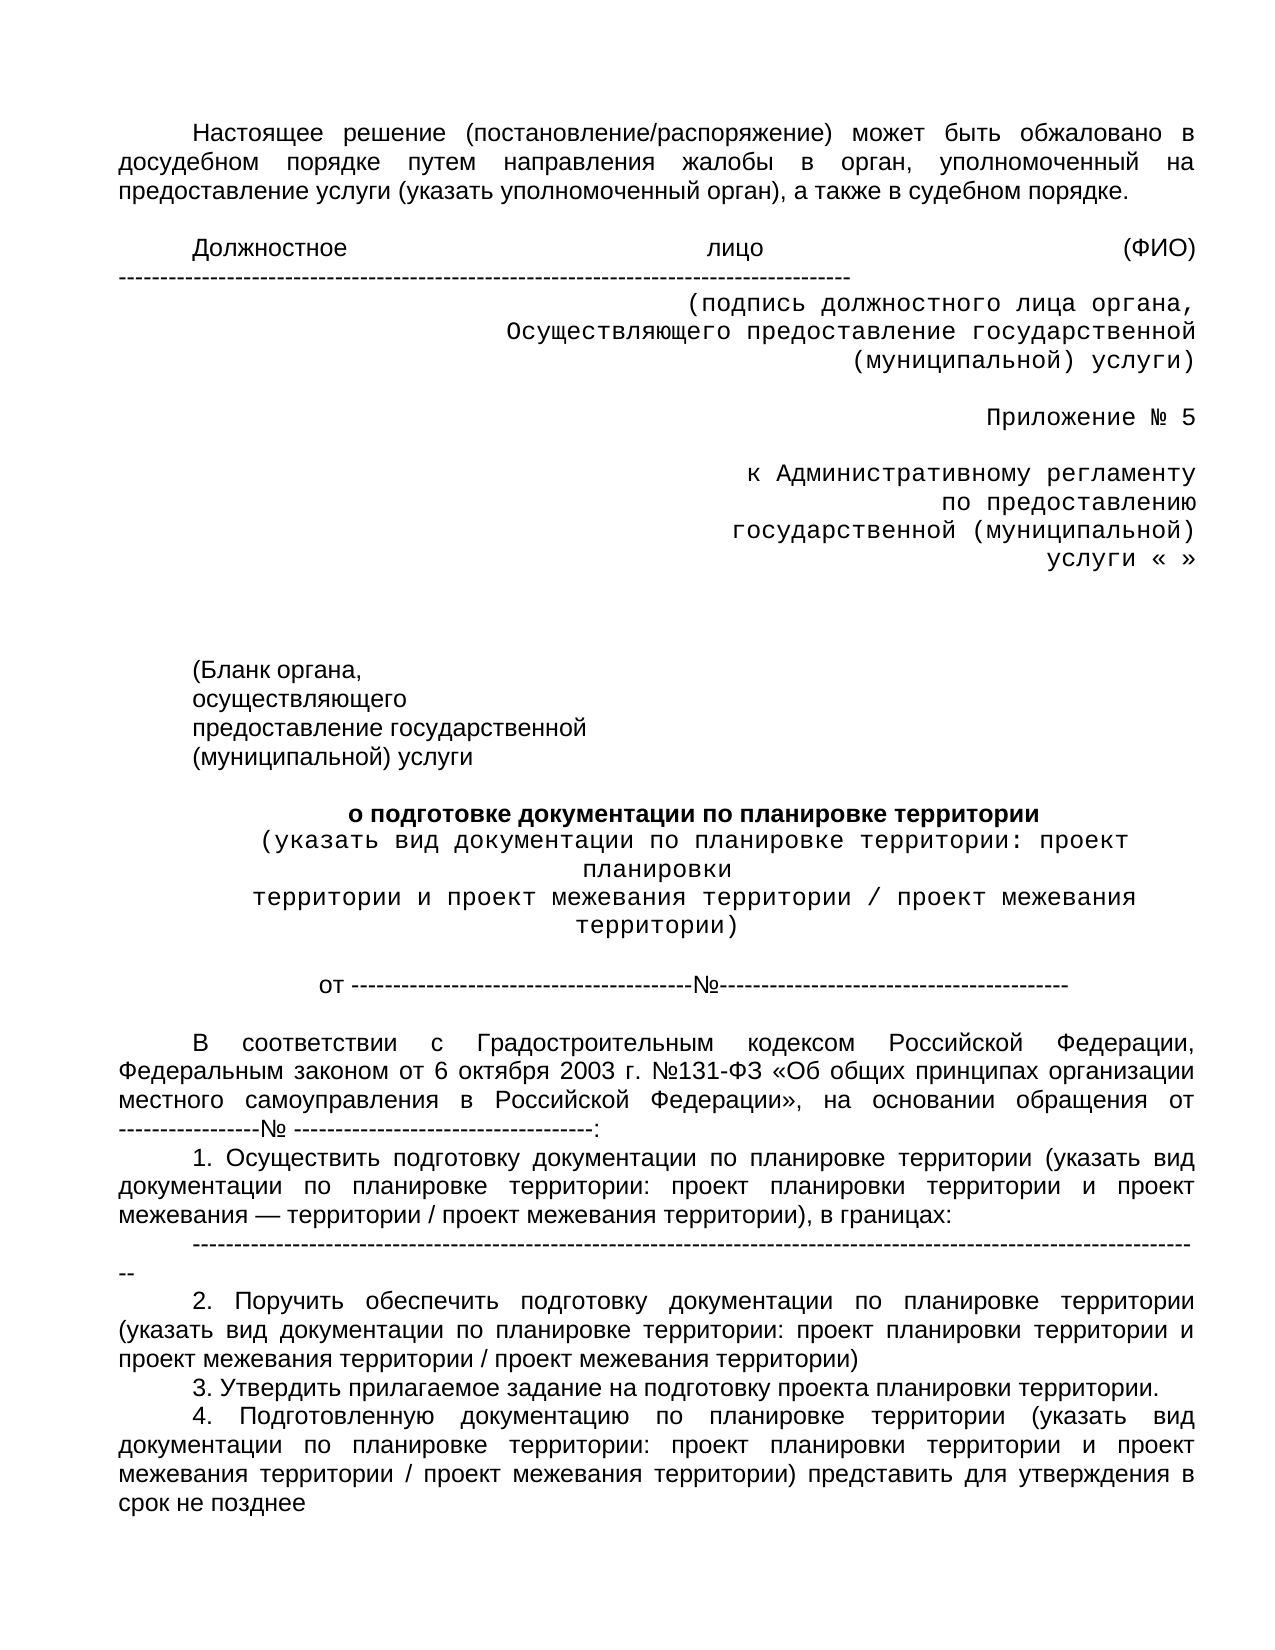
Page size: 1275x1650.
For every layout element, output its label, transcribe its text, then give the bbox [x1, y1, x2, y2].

text (подпись должностного лица органа, [118, 291, 1196, 319]
text Настоящее решение (постановление/распоряжение) может быть обжаловано в досудебном порядке путем направления жалобы в орган, уполномоченный на предоставление услуги (указать уполномоченный орган), а также в судебном порядке. [118, 118, 1196, 204]
text о подготовке документации по планировке территории [118, 799, 1196, 828]
text услуги « » [118, 546, 1196, 574]
text (муниципальной) услуги) [118, 347, 1196, 376]
text 2. Поручить обеспечить подготовку документации по планировке территории (указать вид документации по планировке территории: проект планировки территории и проект межевания территории / проект межевания территории) [118, 1286, 1196, 1373]
text 3. Утвердить прилагаемое задание на подготовку проекта планировки территории. [118, 1373, 1196, 1401]
text государственной (муниципальной) [118, 518, 1196, 546]
text по предоставлению [118, 489, 1196, 518]
text 1. Осуществить подготовку документации по планировке территории (указать вид документации по планировке территории: проект планировки территории и проект межевания — территории / проект межевания территории), в границах: [118, 1143, 1196, 1229]
text от -----------------------------------------№------------------------------------------ [118, 970, 1196, 999]
text В соответствии с Градостроительным кодексом Российской Федерации, Федеральным законом от 6 октября 2003 г. №131-ФЗ «Об общих принципах организации местного самоуправления в Российской Федерации», на основании обращения от -----------------№ ------------------------------------: [118, 1028, 1196, 1143]
text предоставление государственной [118, 713, 1196, 742]
text -------------------------------------------------------------------------------------------------------------------------- [118, 1229, 1196, 1286]
text осуществляющего [118, 684, 1196, 713]
text (указать вид документации по планировке территории: проект планировки [118, 828, 1196, 885]
text к Административному регламенту [118, 461, 1196, 489]
text Должностное лицо (ФИО) ---------------------------------------------------------------------------------------- [118, 233, 1196, 291]
text (муниципальной) услуги [118, 742, 1196, 771]
text Осуществляющего предоставление государственной [118, 319, 1196, 347]
text Приложение № 5 [118, 404, 1196, 433]
text (Бланк органа, [118, 656, 1196, 684]
text территории и проект межевания территории / проект межевания территории) [118, 885, 1196, 941]
text 4. Подготовленную документацию по планировке территории (указать вид документации по планировке территории: проект планировки территории и проект межевания территории / проект межевания территории) представить для утверждения в срок не позднее [118, 1401, 1196, 1516]
